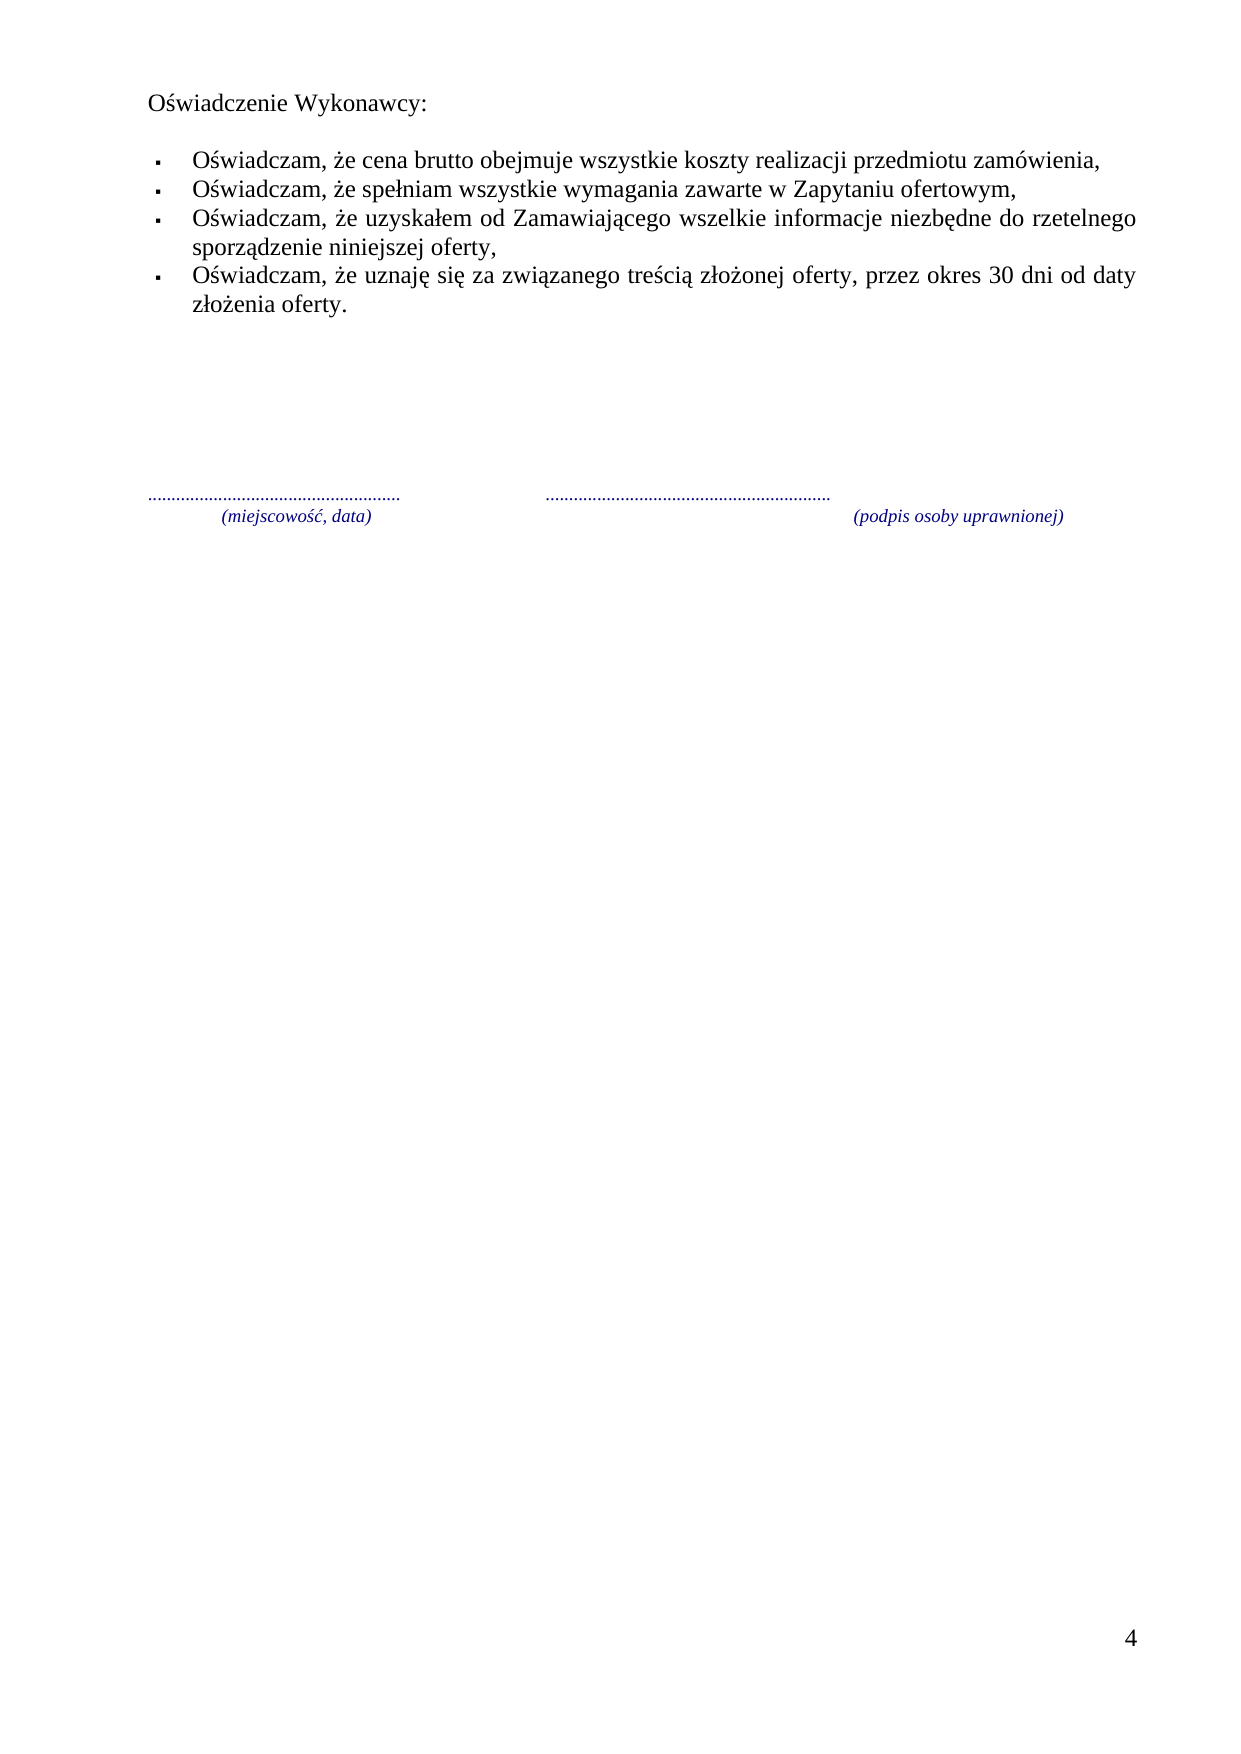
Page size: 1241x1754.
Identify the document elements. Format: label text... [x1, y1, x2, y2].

text ...................................................... ............................................................. [148, 483, 1137, 505]
list Oświadczam, że uznaję się za związanego treścią złożonej oferty, przez okres 30 dni od daty złożenia oferty. [154, 260, 1137, 318]
list Oświadczam, że cena brutto obejmuje wszystkie koszty realizacji przedmiotu zamówienia, [154, 145, 1137, 174]
list Oświadczam, że uzyskałem od Zamawiającego wszelkie informacje niezbędne do rzetelnego sporządzenie niniejszej oferty, [154, 203, 1137, 260]
text (miejscowość, data) (podpis osoby uprawnionej) [148, 505, 1137, 526]
list Oświadczam, że spełniam wszystkie wymagania zawarte w Zapytaniu ofertowym, [154, 174, 1137, 203]
text Oświadczenie Wykonawcy: [148, 88, 1137, 117]
